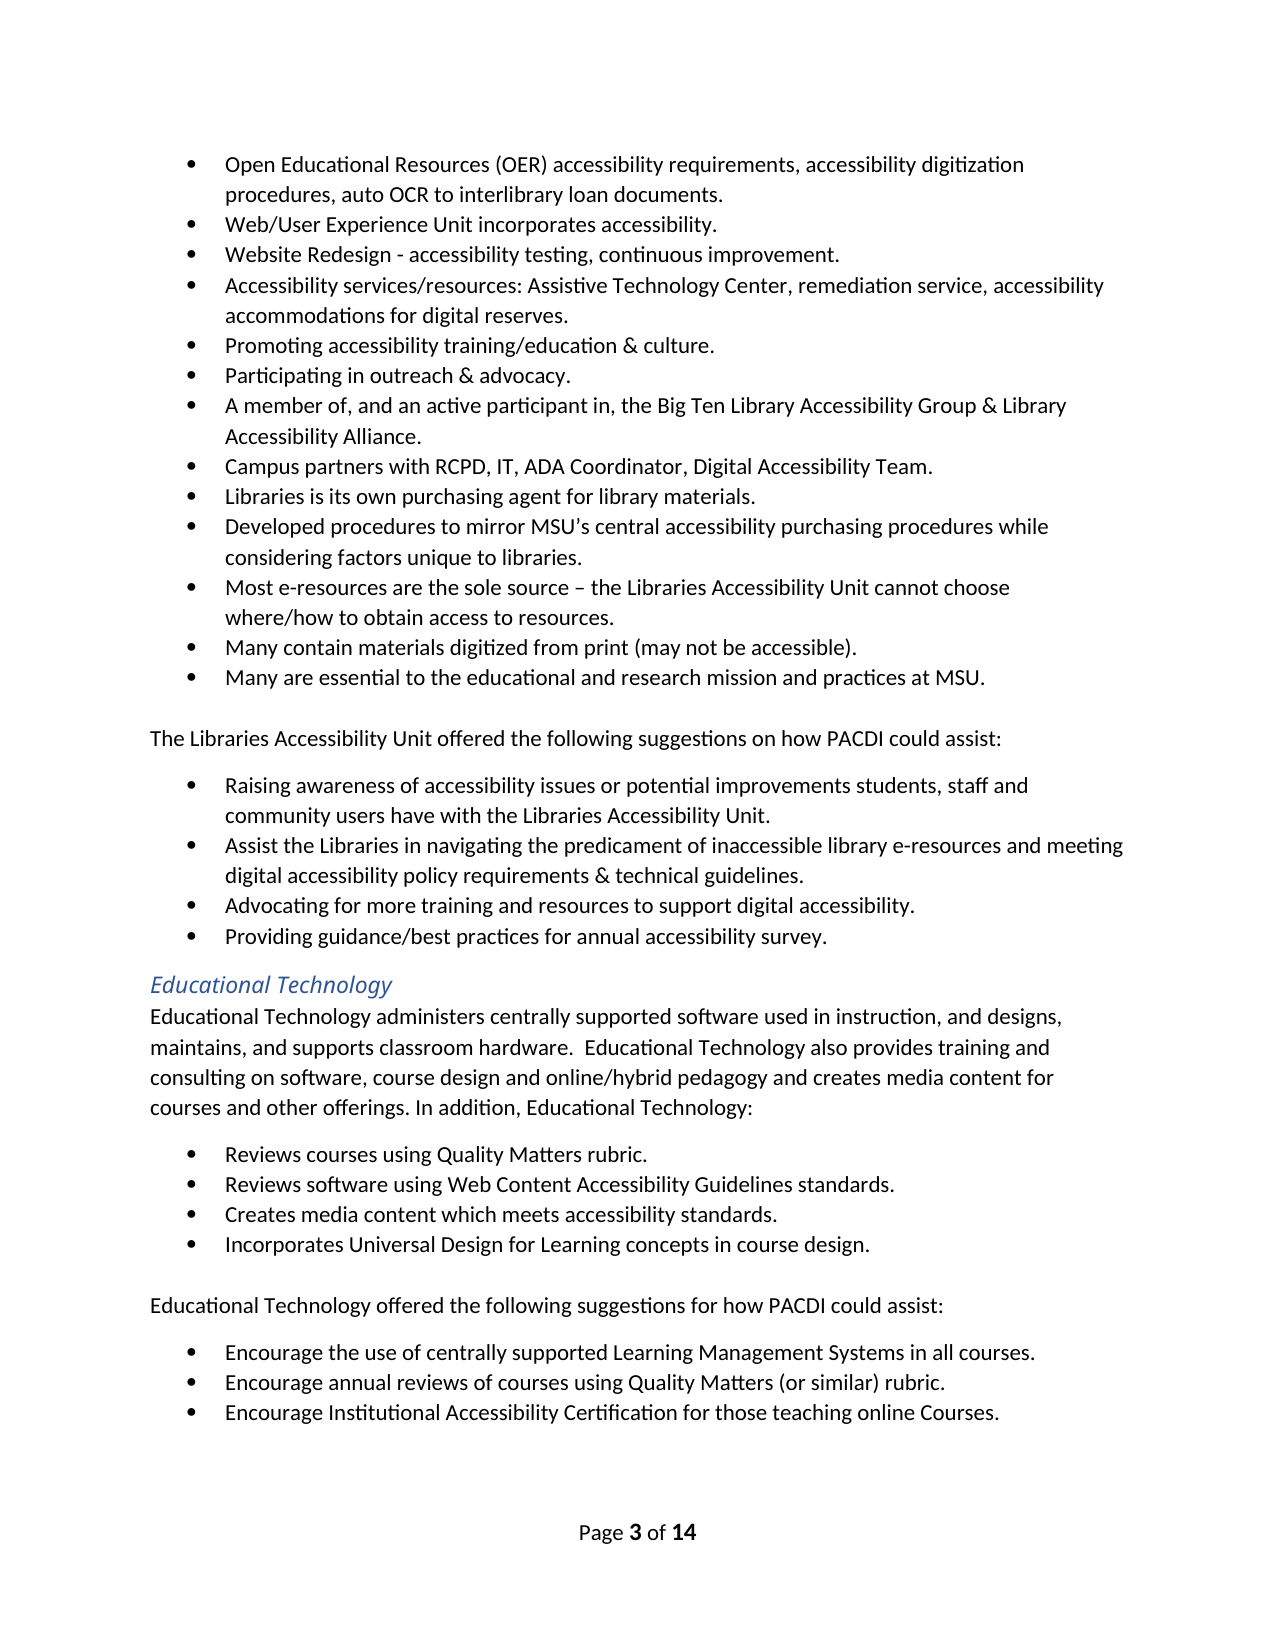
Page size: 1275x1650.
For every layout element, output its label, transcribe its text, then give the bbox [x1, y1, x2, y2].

list Encourage Institutional Accessibility Certification for those teaching online Courses. [187, 1398, 1125, 1426]
list Encourage annual reviews of courses using Quality Matters (or similar) rubric. [187, 1368, 1125, 1396]
list Raising awareness of accessibility issues or potential improvements students, staff and community users have with the Libraries Accessibility Unit. [187, 771, 1125, 829]
list Open Educational Resources (OER) accessibility requirements, accessibility digitization procedures, auto OCR to interlibrary loan documents. [187, 150, 1125, 208]
list Most e-resources are the sole source – the Libraries Accessibility Unit cannot choose where/how to obtain access to resources. [187, 573, 1125, 631]
list Web/User Experience Unit incorporates accessibility. [187, 210, 1125, 238]
list A member of, and an active participant in, the Big Ten Library Accessibility Group & Library Accessibility Alliance. [187, 392, 1125, 450]
list Participating in outreach & advocacy. [187, 361, 1125, 389]
list Campus partners with RCPD, IT, ADA Coordinator, Digital Accessibility Team. [187, 452, 1125, 480]
list Incorporates Universal Design for Learning concepts in course design. [187, 1231, 1125, 1259]
list Many contain materials digitized from print (may not be accessible). [187, 633, 1125, 661]
list Providing guidance/best practices for annual accessibility survey. [187, 922, 1125, 950]
list Developed procedures to mirror MSU’s central accessibility purchasing procedures while considering factors unique to libraries. [187, 512, 1125, 571]
list Encourage the use of centrally supported Learning Management Systems in all courses. [187, 1338, 1125, 1366]
list Website Redesign - accessibility testing, continuous improvement. [187, 241, 1125, 269]
list Reviews software using Web Content Accessibility Guidelines standards. [187, 1170, 1125, 1198]
list Advocating for more training and resources to support digital accessibility. [187, 892, 1125, 920]
list Assist the Libraries in navigating the predicament of inaccessible library e-resources and meeting digital accessibility policy requirements & technical guidelines. [187, 831, 1125, 889]
list Many are essential to the educational and research mission and practices at MSU. [187, 663, 1125, 692]
text Educational Technology offered the following suggestions for how PACDI could assist: [150, 1291, 1125, 1319]
list Reviews courses using Quality Matters rubric. [187, 1140, 1125, 1168]
list Libraries is its own purchasing agent for library materials. [187, 482, 1125, 510]
list Creates media content which meets accessibility standards. [187, 1200, 1125, 1228]
subtitle Educational Technology [150, 969, 1125, 1000]
text The Libraries Accessibility Unit offered the following suggestions on how PACDI could assist: [150, 724, 1125, 752]
list Accessibility services/resources: Assistive Technology Center, remediation service, accessibility accommodations for digital reserves. [187, 271, 1125, 329]
text Educational Technology administers centrally supported software used in instruction, and designs, maintains, and supports classroom hardware. Educational Technology also provides training and consulting on software, course design and online/hybrid pedagogy and creates media content for courses and other offerings. In addition, Educational Technology: [150, 1002, 1125, 1121]
list Promoting accessibility training/education & culture. [187, 331, 1125, 359]
